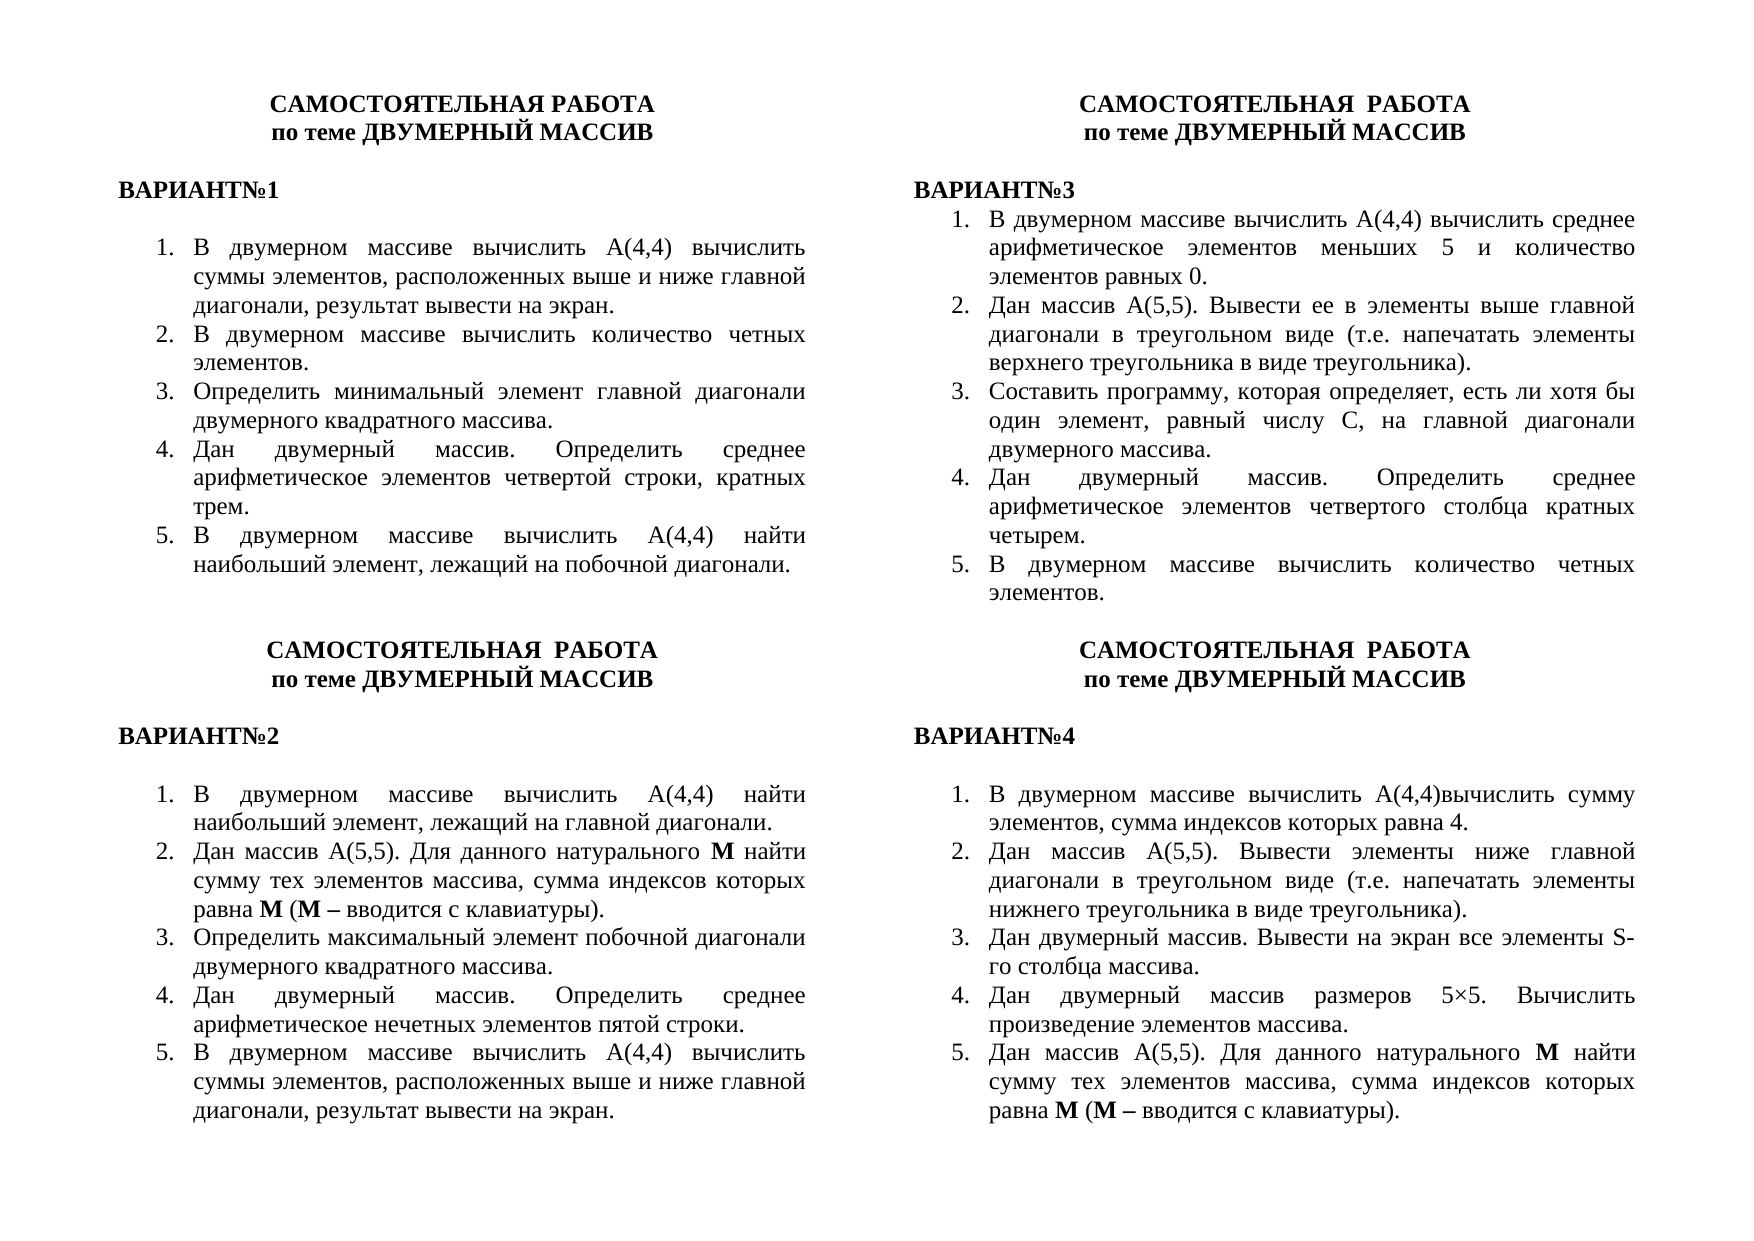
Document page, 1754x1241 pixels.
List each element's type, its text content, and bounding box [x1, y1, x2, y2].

list Дан массив А(5,5). Для данного натурального М найти сумму тех элементов массива, сумма индексов которых равна М (М – вводится с клавиатуры). [951, 1037, 1636, 1124]
list Дан массив А(5,5). Для данного натурального М найти сумму тех элементов массива, сумма индексов которых равна М (М – вводится с клавиатуры). [156, 836, 806, 922]
list Определить максимальный элемент побочной диагонали двумерного квадратного массива. [156, 922, 806, 980]
list Дан двумерный массив. Определить среднее арифметическое элементов четвертой строки, кратных трем. [156, 434, 806, 520]
list В двумерном массиве вычислить А(4,4) вычислить суммы элементов, расположенных выше и ниже главной диагонали, результат вывести на экран. [156, 1037, 806, 1124]
text по теме ДВУМЕРНЫЙ МАССИВ [118, 664, 806, 692]
list Дан массив А(5,5). Вывести ее в элементы выше главной диагонали в треугольном виде (т.е. напечатать элементы верхнего треугольника в виде треугольника). [951, 290, 1636, 376]
list Дан двумерный массив. Вывести на экран все элементы S-го столбца массива. [951, 922, 1636, 980]
list Дан двумерный массив. Определить среднее арифметическое нечетных элементов пятой строки. [156, 980, 806, 1037]
text САМОСТОЯТЕЛЬНАЯ РАБОТА [118, 635, 806, 664]
list В двумерном массиве вычислить А(4,4) найти наибольший элемент, лежащий на главной диагонали. [156, 779, 806, 836]
list В двумерном массиве вычислить А(4,4)вычислить сумму элементов, сумма индексов которых равна 4. [951, 779, 1636, 836]
list В двумерном массиве вычислить количество четных элементов. [156, 319, 806, 376]
text САМОСТОЯТЕЛЬНАЯ РАБОТА [118, 89, 806, 117]
list В двумерном массиве вычислить А(4,4) найти наибольший элемент, лежащий на побочной диагонали. [156, 520, 806, 577]
text САМОСТОЯТЕЛЬНАЯ РАБОТА [914, 635, 1636, 664]
text ВАРИАНТ№4 [914, 721, 1636, 750]
text ВАРИАНТ№2 [118, 721, 806, 750]
text по теме ДВУМЕРНЫЙ МАССИВ [914, 117, 1636, 146]
text ВАРИАНТ№1 [118, 175, 806, 204]
list Дан двумерный массив. Определить среднее арифметическое элементов четвертого столбца кратных четырем. [951, 462, 1636, 549]
list В двумерном массиве вычислить А(4,4) вычислить суммы элементов, расположенных выше и ниже главной диагонали, результат вывести на экран. [156, 232, 806, 319]
list Дан двумерный массив размеров 5×5. Вычислить произведение элементов массива. [951, 980, 1636, 1037]
text по теме ДВУМЕРНЫЙ МАССИВ [118, 117, 806, 146]
list Определить минимальный элемент главной диагонали двумерного квадратного массива. [156, 376, 806, 434]
text ВАРИАНТ№3 [914, 175, 1636, 204]
text по теме ДВУМЕРНЫЙ МАССИВ [914, 664, 1636, 692]
list Дан массив А(5,5). Вывести элементы ниже главной диагонали в треугольном виде (т.е. напечатать элементы нижнего треугольника в виде треугольника). [951, 836, 1636, 922]
list В двумерном массиве вычислить количество четных элементов. [951, 549, 1636, 606]
text САМОСТОЯТЕЛЬНАЯ РАБОТА [914, 89, 1636, 117]
list В двумерном массиве вычислить А(4,4) вычислить среднее арифметическое элементов меньших 5 и количество элементов равных 0. [951, 204, 1636, 290]
list Составить программу, которая определяет, есть ли хотя бы один элемент, равный числу С, на главной диагонали двумерного массива. [951, 376, 1636, 462]
